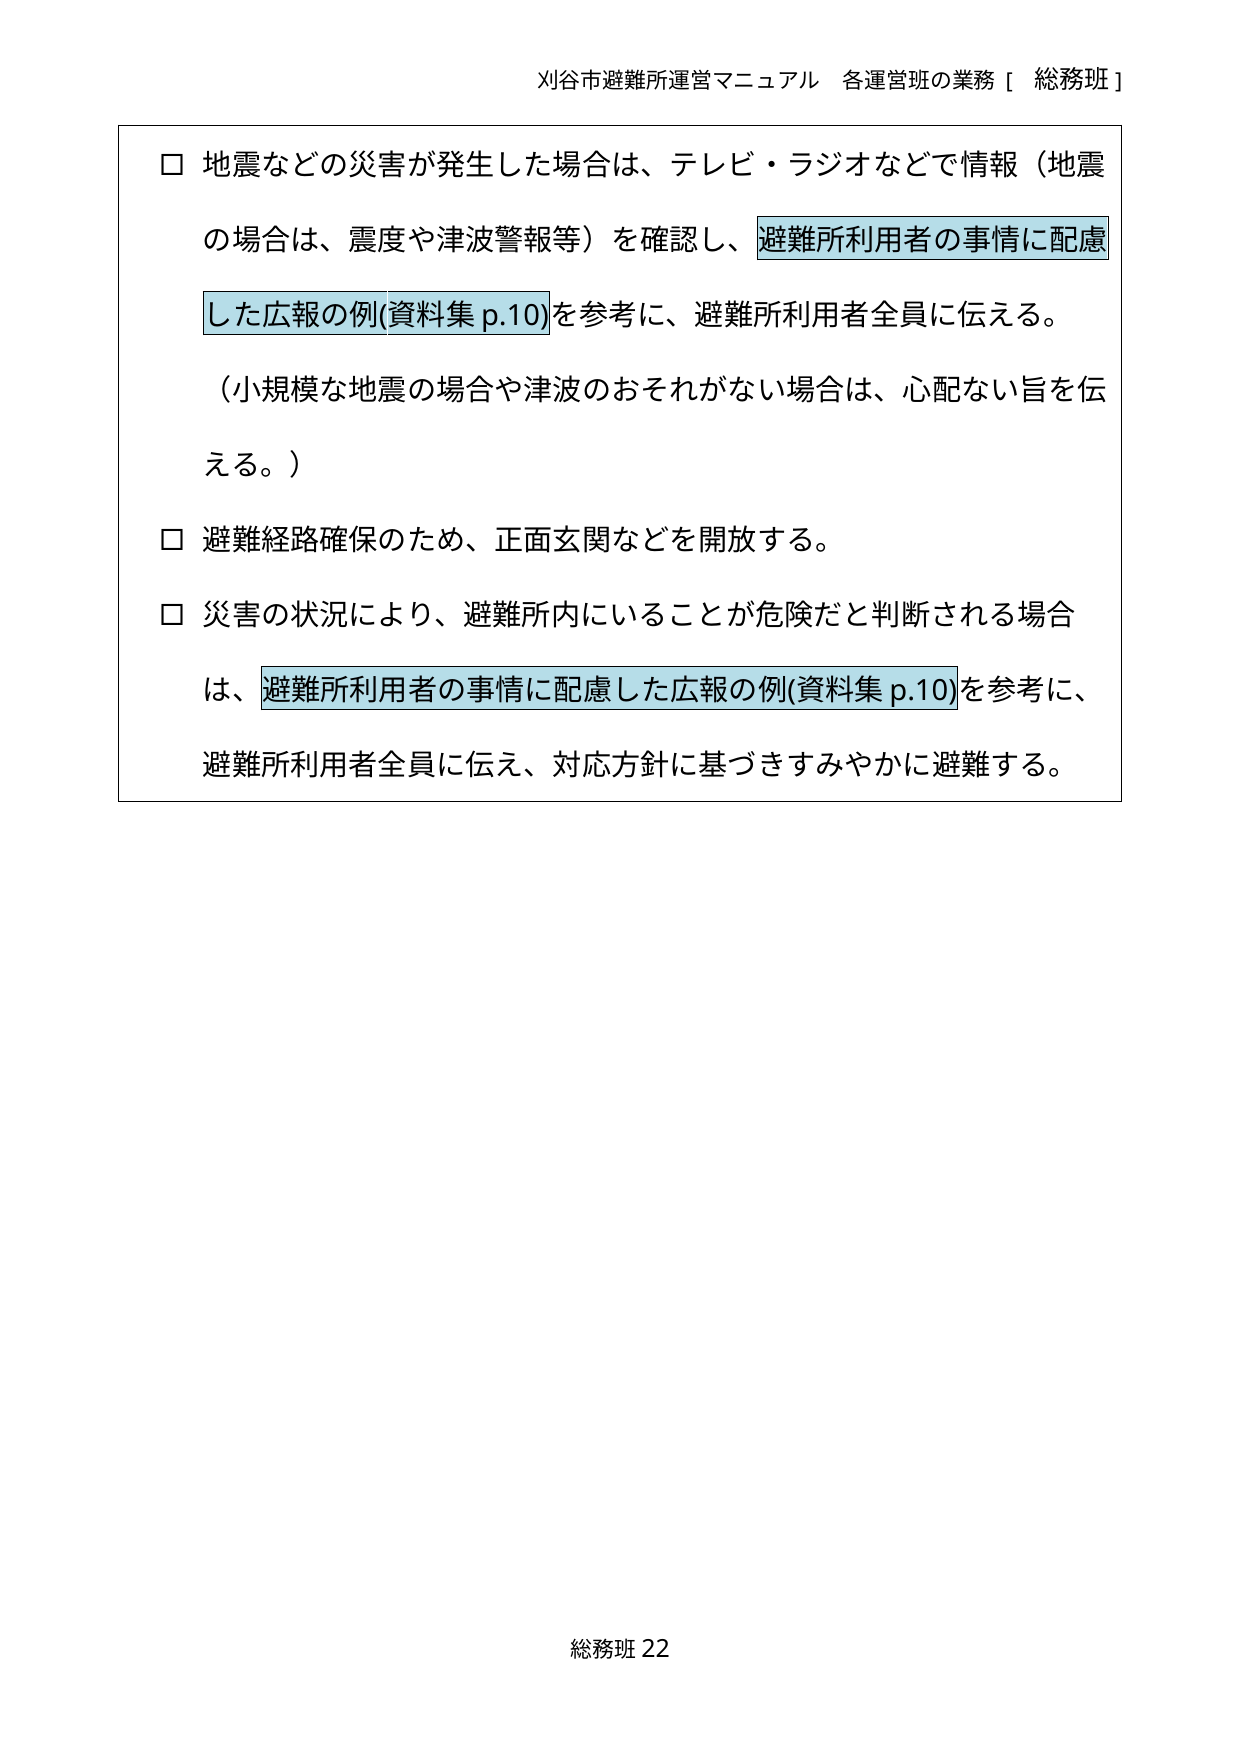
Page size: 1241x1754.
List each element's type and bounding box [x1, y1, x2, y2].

table_cell [119, 126, 1121, 801]
